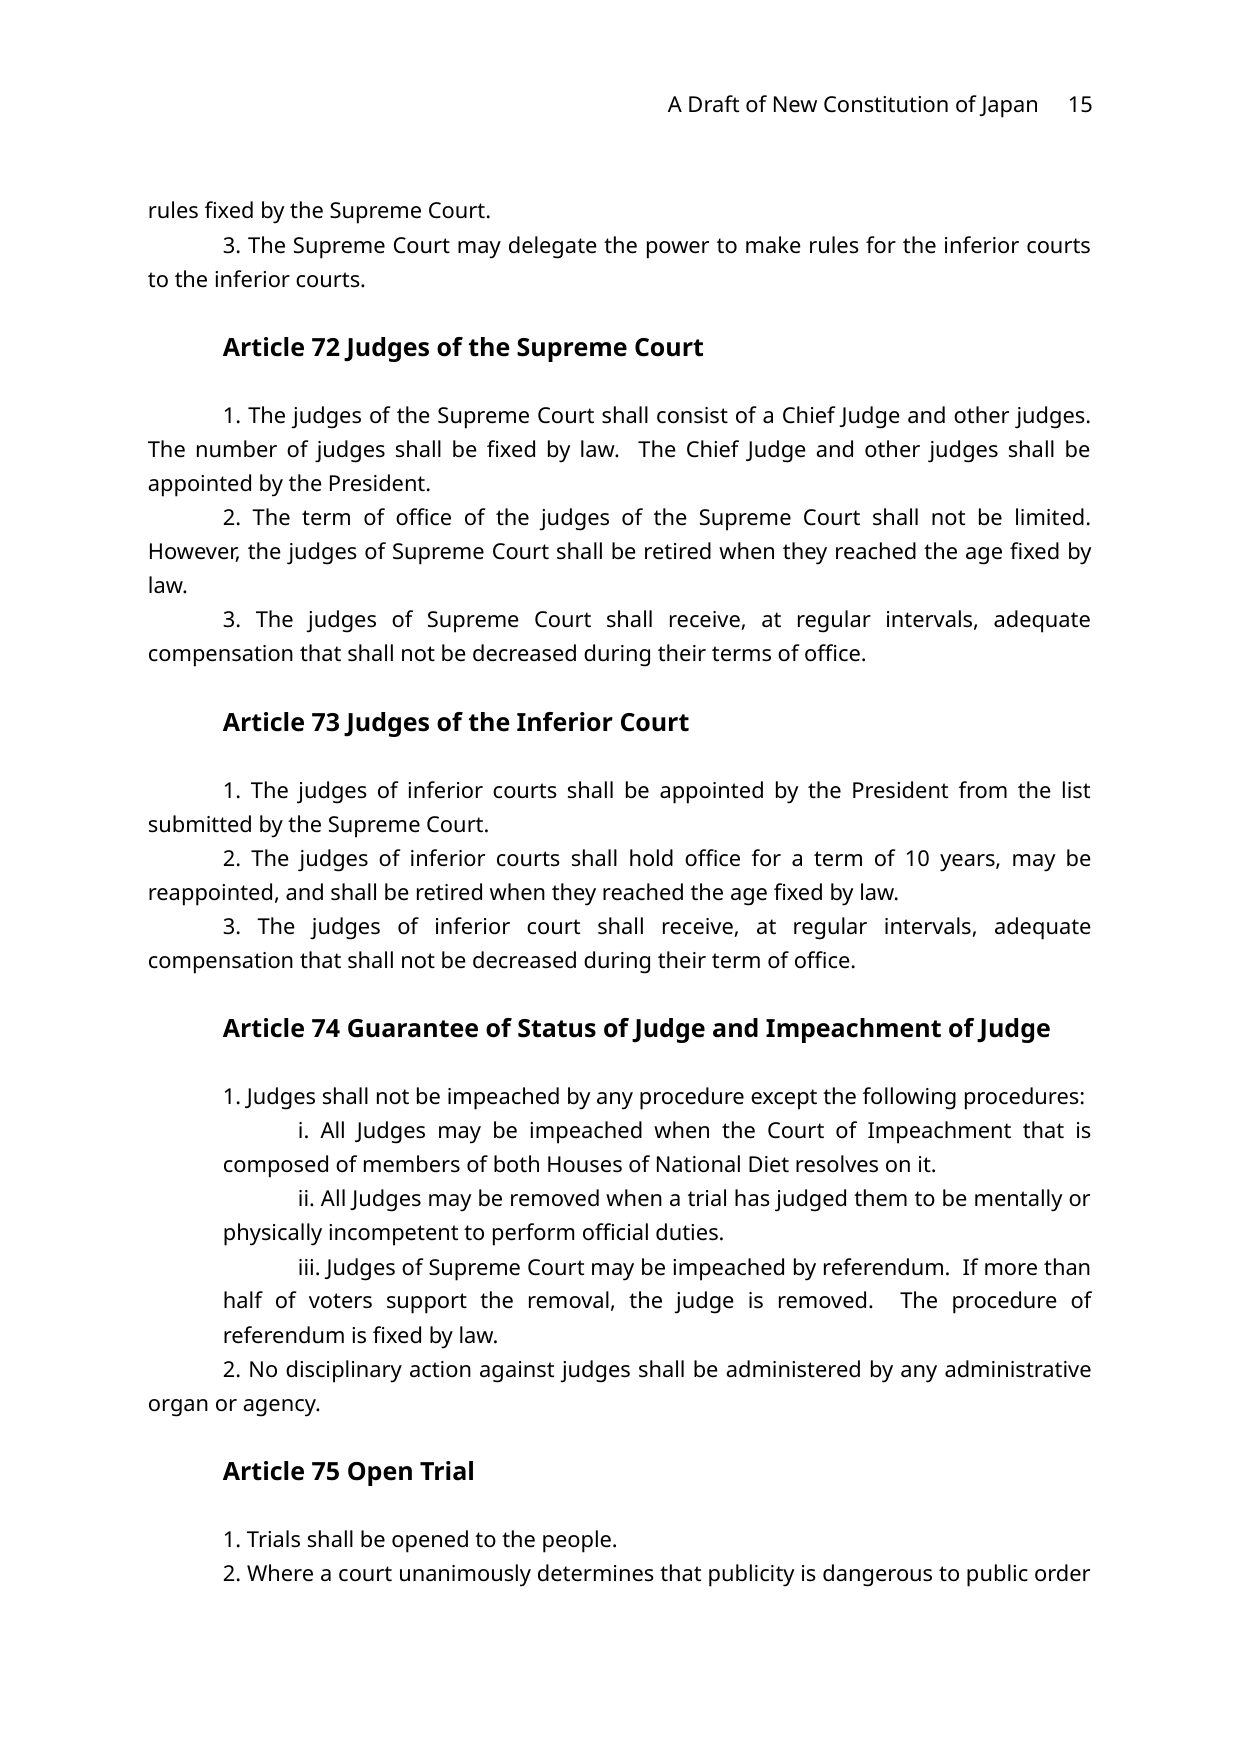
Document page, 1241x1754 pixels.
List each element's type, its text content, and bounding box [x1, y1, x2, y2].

text i. All Judges may be impeached when the Court of Impeachment that is composed of members of both Houses of National Diet resolves on it. [223, 1113, 1092, 1181]
subtitle Article 75 Open Trial [148, 1454, 1092, 1488]
text iii. Judges of Supreme Court may be impeached by referendum. If more than half of voters support the removal, the judge is removed. The procedure of referendum is fixed by law. [223, 1249, 1092, 1352]
text 3. The judges of inferior court shall receive, at regular intervals, adequate compensation that shall not be decreased during their term of office. [148, 909, 1092, 977]
subtitle Article 74 Guarantee of Status of Judge and Impeachment of Judge [148, 1011, 1092, 1045]
text 3. The Supreme Court may delegate the power to make rules for the inferior courts to the inferior courts. [148, 227, 1092, 296]
subtitle Article 72 Judges of the Supreme Court [148, 330, 1092, 364]
subtitle Article 73 Judges of the Inferior Court [148, 704, 1092, 738]
text 2. The judges of inferior courts shall hold office for a term of 10 years, may be reappointed, and shall be retired when they reached the age fixed by law. [148, 841, 1092, 909]
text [148, 193, 1092, 227]
text 1. The judges of the Supreme Court shall consist of a Chief Judge and other judges. The number of judges shall be fixed by law. The Chief Judge and other judges shall be appointed by the President. [148, 398, 1092, 500]
text 1. Judges shall not be impeached by any procedure except the following procedures: [148, 1079, 1092, 1113]
text 1. The judges of inferior courts shall be appointed by the President from the list submitted by the Supreme Court. [148, 772, 1092, 841]
text 1. Trials shall be opened to the people. [148, 1522, 1092, 1556]
text 2. The term of office of the judges of the Supreme Court shall not be limited. However, the judges of Supreme Court shall be retired when they reached the age fixed by law. [148, 500, 1092, 602]
text ii. All Judges may be removed when a trial has judged them to be mentally or physically incompetent to perform official duties. [223, 1181, 1092, 1249]
text 3. The judges of Supreme Court shall receive, at regular intervals, adequate compensation that shall not be decreased during their terms of office. [148, 602, 1092, 670]
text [148, 1556, 1092, 1590]
text 2. No disciplinary action against judges shall be administered by any administrative organ or agency. [148, 1352, 1092, 1420]
